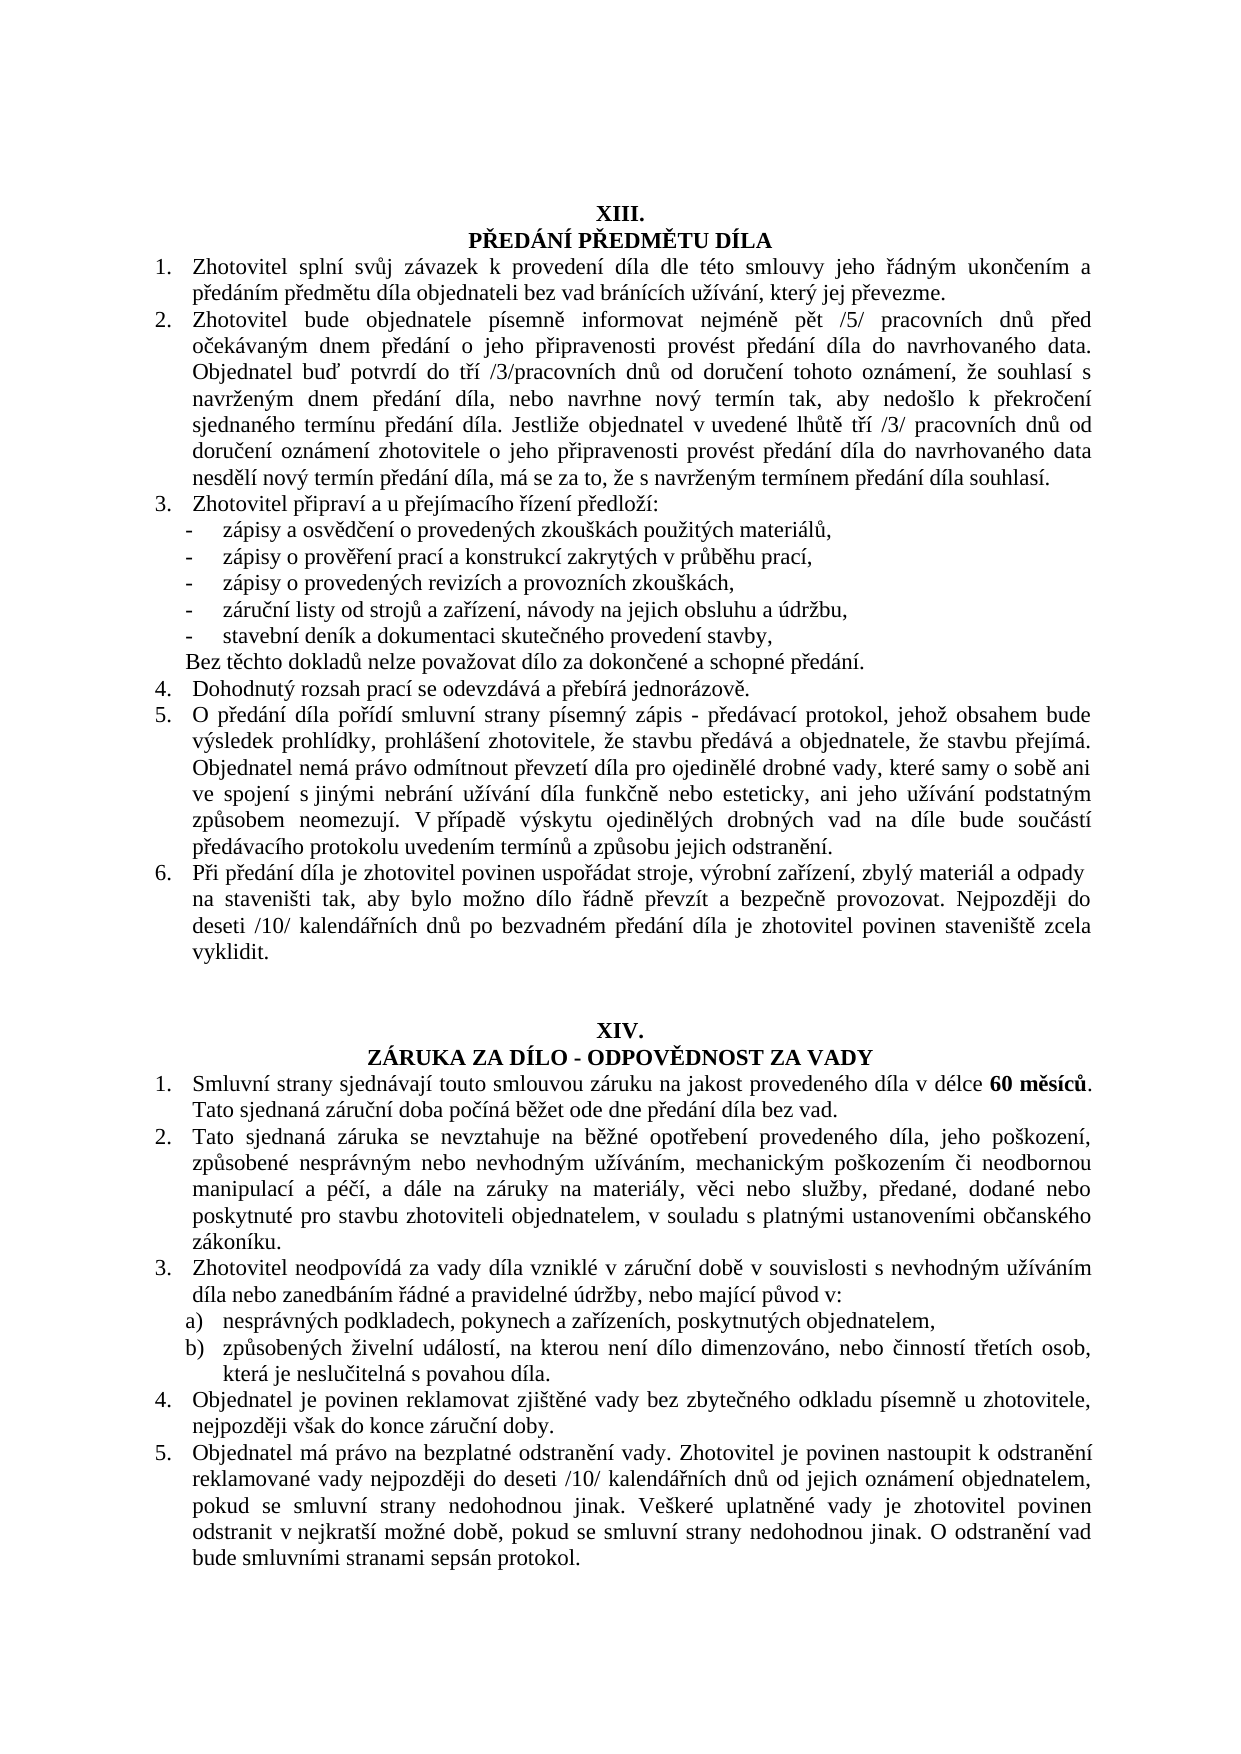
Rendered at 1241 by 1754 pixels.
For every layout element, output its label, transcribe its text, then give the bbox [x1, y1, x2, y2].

list Zhotovitel splní svůj závazek k provedení díla dle této smlouvy jeho řádným ukončením a předáním předmětu díla objednateli bez vad bránících užívání, který jej převezme. [154, 253, 1093, 306]
list způsobených živelní událostí, na kterou není dílo dimenzováno, nebo činností třetích osob, která je neslučitelná s povahou díla. [185, 1333, 1093, 1386]
list Zhotovitel neodpovídá za vady díla vzniklé v záruční době v souvislosti s nevhodným užíváním díla nebo zanedbáním řádné a pravidelné údržby, nebo mající původ v: [154, 1254, 1093, 1307]
text PŘEDÁNÍ PŘEDMĚTU DÍLA [148, 227, 1093, 253]
list zápisy o provedených revizích a provozních zkouškách, [185, 569, 1093, 596]
list Tato sjednaná záruka se nevztahuje na běžné opotřebení provedeného díla, jeho poškození, způsobené nesprávným nebo nevhodným užíváním, mechanickým poškozením či neodbornou manipulací a péčí, a dále na záruky na materiály, věci nebo služby, předané, dodané nebo poskytnuté pro stavbu zhotoviteli objednatelem, v souladu s platnými ustanoveními občanského zákoníku. [154, 1123, 1093, 1254]
list Objednatel má právo na bezplatné odstranění vady. Zhotovitel je povinen nastoupit k odstranění reklamované vady nejpozději do deseti /10/ kalendářních dnů od jejich oznámení objednatelem, pokud se smluvní strany nedohodnou jinak. Veškeré uplatněné vady je zhotovitel povinen odstranit v nejkratší možné době, pokud se smluvní strany nedohodnou jinak. O odstranění vad bude smluvními stranami sepsán protokol. [154, 1439, 1093, 1571]
list zápisy a osvědčení o provedených zkouškách použitých materiálů, [185, 517, 1093, 543]
text XIII. [148, 200, 1093, 227]
list nesprávných podkladech, pokynech a zařízeních, poskytnutých objednatelem, [185, 1307, 1093, 1333]
list O předání díla pořídí smluvní strany písemný zápis - předávací protokol, jehož obsahem bude výsledek prohlídky, prohlášení zhotovitele, že stavbu předává a objednatele, že stavbu přejímá. Objednatel nemá právo odmítnout převzetí díla pro ojedinělé drobné vady, které samy o sobě ani ve spojení s jinými nebrání užívání díla funkčně nebo esteticky, ani jeho užívání podstatným způsobem neomezují. V případě výskytu ojedinělých drobných vad na díle bude součástí předávacího protokolu uvedením termínů a způsobu jejich odstranění. [154, 701, 1093, 859]
text Bez těchto dokladů nelze považovat dílo za dokončené a schopné předání. [148, 648, 1093, 675]
list stavební deník a dokumentaci skutečného provedení stavby, [185, 622, 1093, 648]
list Zhotovitel bude objednatele písemně informovat nejméně pět /5/ pracovních dnů před očekávaným dnem předání o jeho připravenosti provést předání díla do navrhovaného data. Objednatel buď potvrdí do tří /3/pracovních dnů od doručení tohoto oznámení, že souhlasí s navrženým dnem předání díla, nebo navrhne nový termín tak, aby nedošlo k překročení sjednaného termínu předání díla. Jestliže objednatel v uvedené lhůtě tří /3/ pracovních dnů od doručení oznámení zhotovitele o jeho připravenosti provést předání díla do navrhovaného data nesdělí nový termín předání díla, má se za to, že s navrženým termínem předání díla souhlasí. [154, 306, 1093, 490]
list záruční listy od strojů a zařízení, návody na jejich obsluhu a údržbu, [185, 596, 1093, 622]
list Zhotovitel připraví a u přejímacího řízení předloží: [154, 490, 1093, 517]
text XIV. [148, 1017, 1093, 1044]
list Při předání díla je zhotovitel povinen uspořádat stroje, výrobní zařízení, zbylý materiál a odpady na staveništi tak, aby bylo možno dílo řádně převzít a bezpečně provozovat. Nejpozději do deseti /10/ kalendářních dnů po bezvadném předání díla je zhotovitel povinen staveniště zcela vyklidit. [154, 859, 1093, 964]
list zápisy o prověření prací a konstrukcí zakrytých v průběhu prací, [185, 543, 1093, 569]
list Objednatel je povinen reklamovat zjištěné vady bez zbytečného odkladu písemně u zhotovitele, nejpozději však do konce záruční doby. [154, 1386, 1093, 1439]
list Smluvní strany sjednávají touto smlouvou záruku na jakost provedeného díla v délce 60 měsíců. Tato sjednaná záruční doba počíná běžet ode dne předání díla bez vad. [154, 1070, 1093, 1123]
list Dohodnutý rozsah prací se odevzdává a přebírá jednorázově. [154, 675, 1093, 701]
text ZÁRUKA ZA DÍLO - ODPOVĚDNOST ZA VADY [148, 1044, 1093, 1070]
